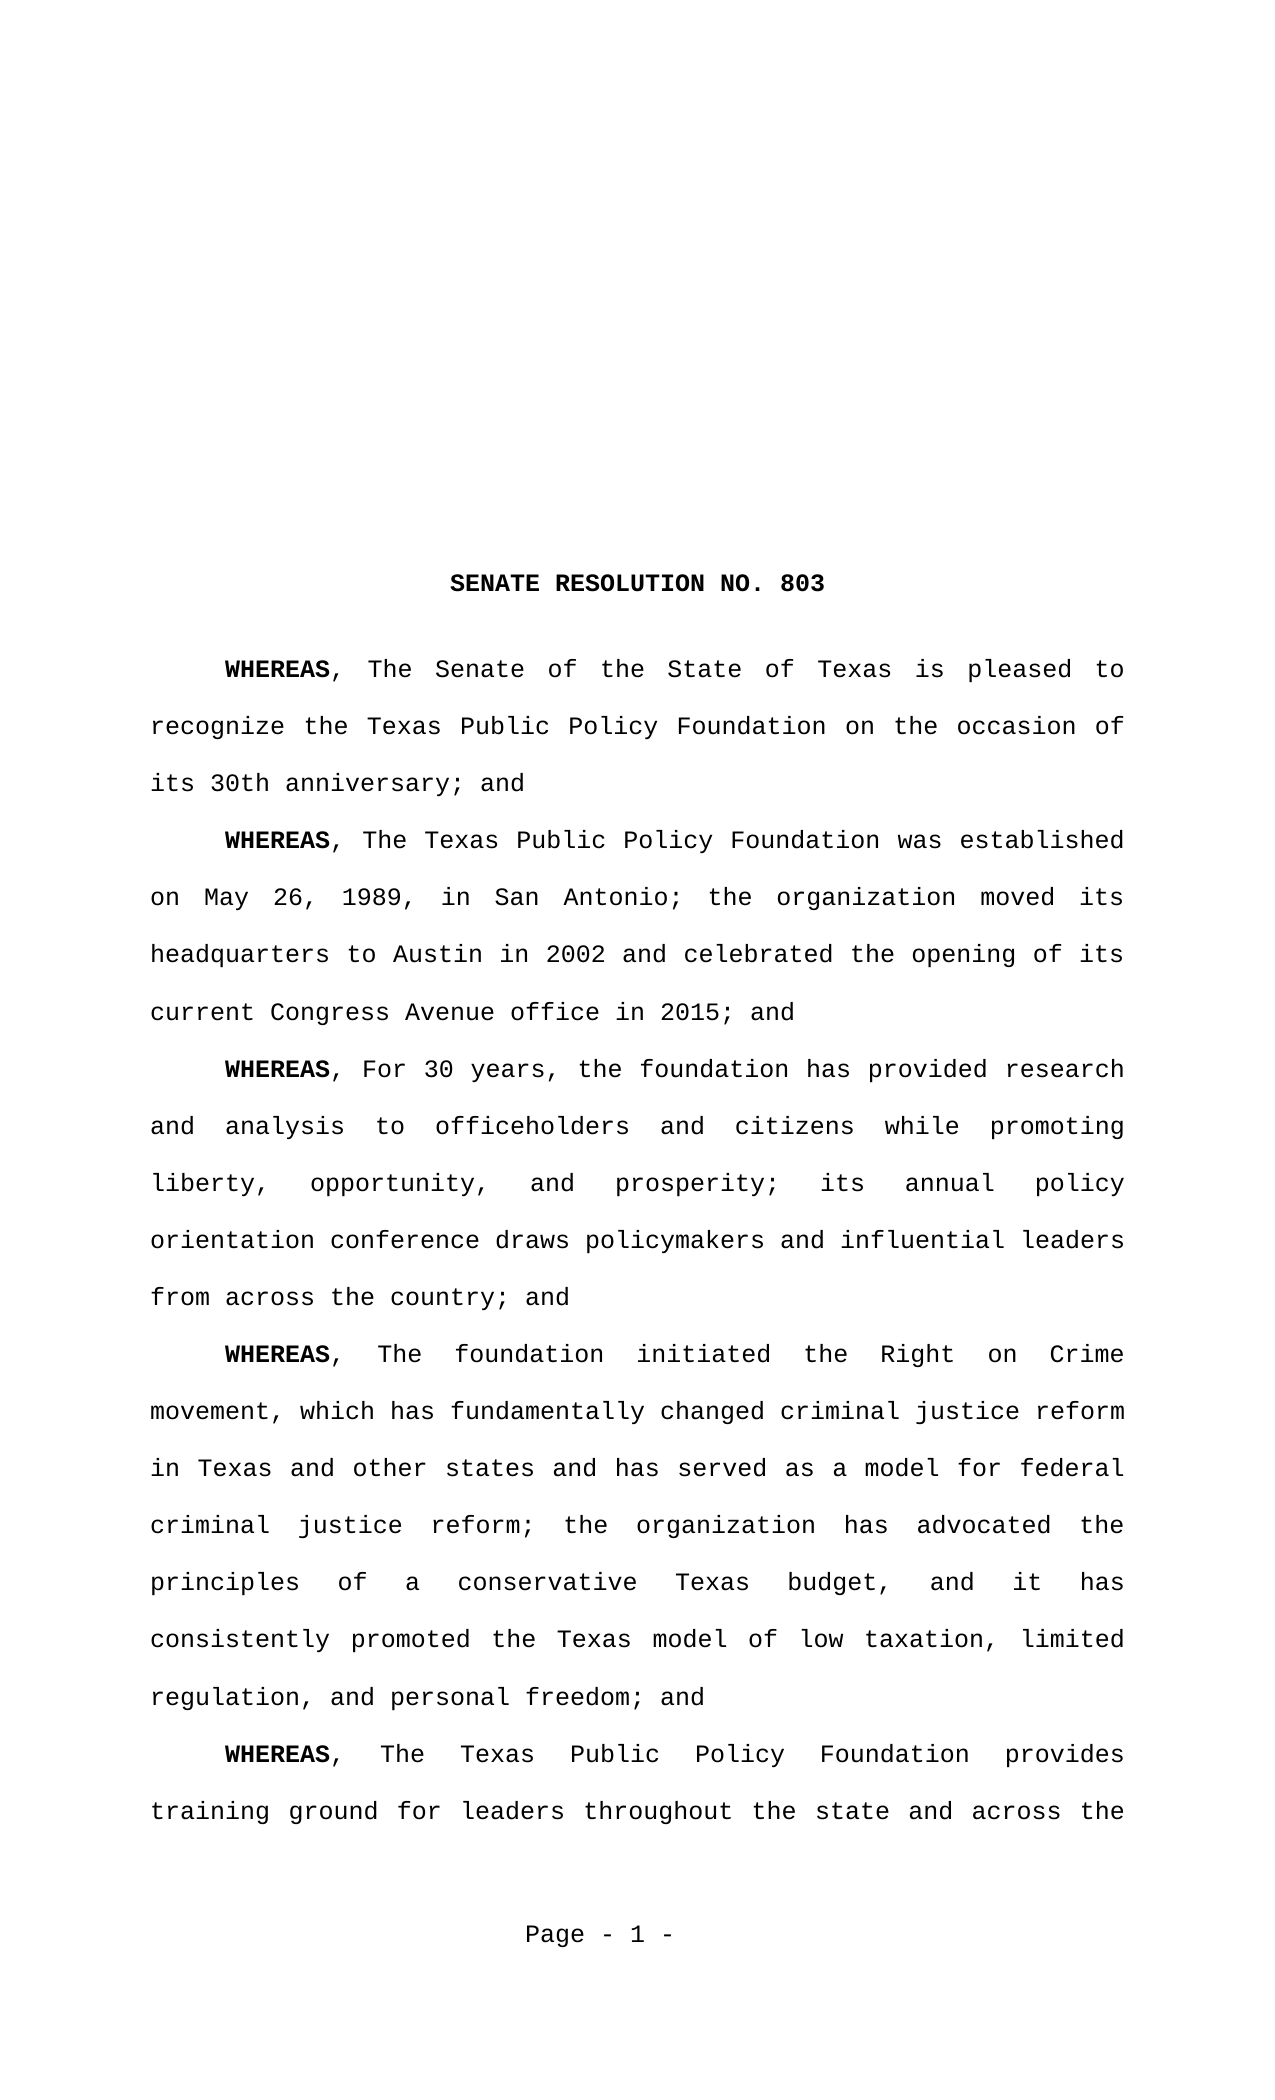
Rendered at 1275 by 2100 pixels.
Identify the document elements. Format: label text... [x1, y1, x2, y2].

text WHEREAS, The Senate of the State of Texas is pleased to recognize the Texas Public Policy Foundation on the occasion of its 30th anniversary; and [150, 656, 1125, 799]
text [150, 1741, 1125, 1827]
text SENATE RESOLUTION NO. 803 [150, 571, 1125, 599]
text WHEREAS, The foundation initiated the Right on Crime movement, which has fundamentally changed criminal justice reform in Texas and other states and has served as a model for federal criminal justice reform; the organization has advocated the principles of a conservative Texas budget, and it has consistently promoted the Texas model of low taxation, limited regulation, and personal freedom; and [150, 1341, 1125, 1712]
text WHEREAS, For 30 years, the foundation has provided research and analysis to officeholders and citizens while promoting liberty, opportunity, and prosperity; its annual policy orientation conference draws policymakers and influential leaders from across the country; and [150, 1056, 1125, 1313]
text WHEREAS, The Texas Public Policy Foundation was established on May 26, 1989, in San Antonio; the organization moved its headquarters to Austin in 2002 and celebrated the opening of its current Congress Avenue office in 2015; and [150, 828, 1125, 1027]
